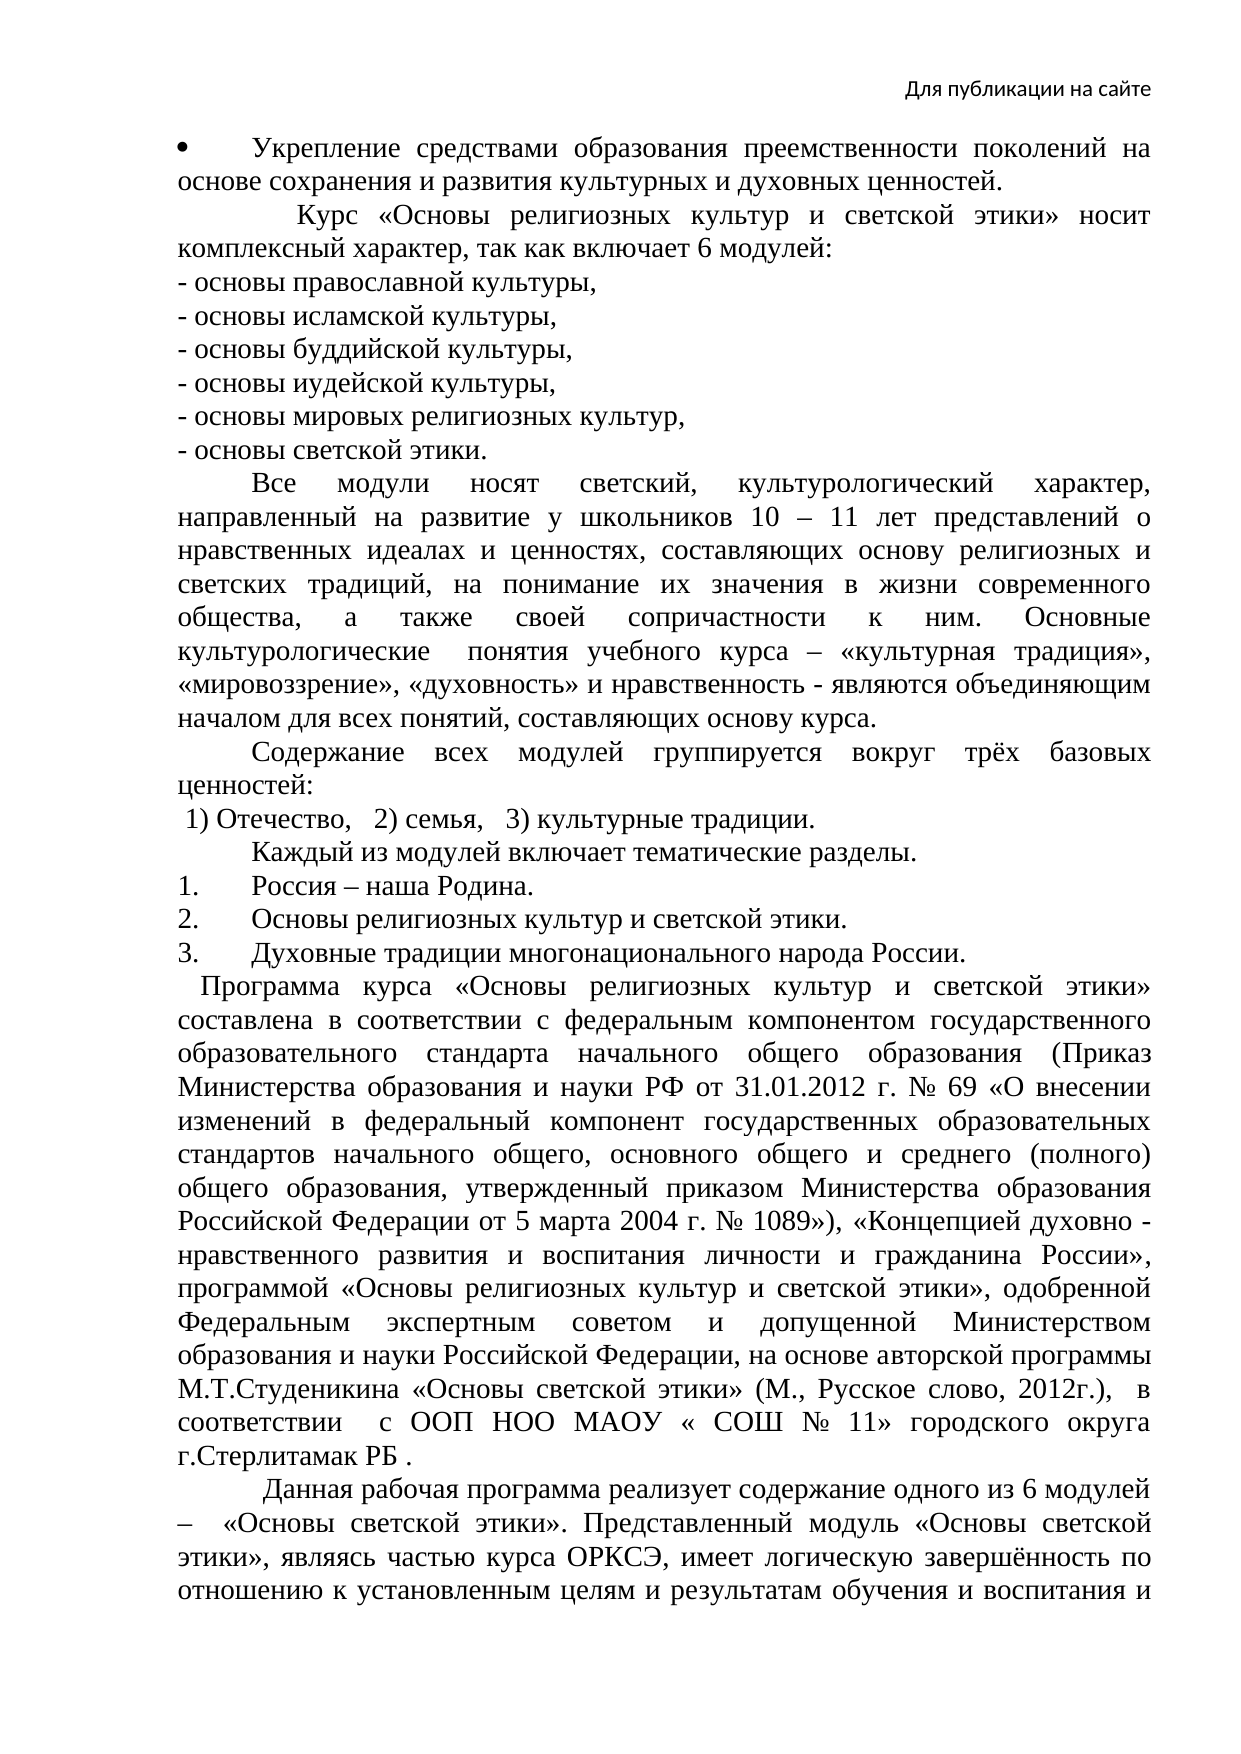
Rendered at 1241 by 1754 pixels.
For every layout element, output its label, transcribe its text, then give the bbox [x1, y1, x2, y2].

text Каждый из модулей включает тематические разделы. [177, 834, 1152, 868]
text 1) Отечество, 2) семья, 3) культурные традиции. [177, 801, 1152, 834]
text Программа курса «Основы религиозных культур и светской этики» составлена в соответствии с федеральным компонентом государственного образовательного стандарта начального общего образования (Приказ Министерства образования и науки РФ от 31.01.2012 г. № 69 «О внесении изменений в федеральный компонент государственных образовательных стандартов начального общего, основного общего и среднего (полного) общего образования, утвержденный приказом Министерства образования Российской Федерации от 5 марта . № 1089»), «Концепцией духовно - нравственного развития и воспитания личности и гражданина России», программой «Основы религиозных культур и светской этики», одобренной Федеральным экспертным советом и допущенной Министерством образования и науки Российской Федерации, на основе авторской программы М.Т.Студеникина «Основы светской этики» (М., Русское слово, 2012г.), в соответствии с ООП НОО МАОУ « СОШ № 11» городского округа г.Стерлитамак РБ . [177, 968, 1152, 1069]
list Укрепление средствами образования преемственности поколений на основе сохранения и развития культурных и духовных ценностей. [177, 130, 1152, 197]
text - основы буддийской культуры, [177, 331, 1152, 365]
list Россия – наша Родина. [177, 868, 1152, 901]
text Курс «Основы религиозных культур и светской этики» носит комплексный характер, так как включает 6 модулей: [177, 197, 1152, 264]
text Все модули носят светский, культурологический характер, направленный на развитие у школьников 10 – 11 лет представлений о нравственных идеалах и ценностях, составляющих основу религиозных и светских традиций, на понимание их значения в жизни современного общества, а также своей сопричастности к ним. Основные культурологические понятия учебного курса – «культурная традиция», «мировоззрение», «духовность» и нравственность - являются объединяющим началом для всех понятий, составляющих основу курса. [177, 465, 1152, 734]
list Основы религиозных культур и светской этики. [177, 901, 1152, 935]
text - основы православной культуры, [177, 264, 1152, 298]
text - основы исламской культуры, [177, 298, 1152, 331]
text - основы иудейской культуры, [177, 365, 1152, 398]
text - основы светской этики. [177, 432, 1152, 465]
list Духовные традиции многонационального народа России. [177, 935, 1152, 968]
text Программа курса «Основы религиозных культур и светской этики» составлена в соответствии с федеральным компонентом государственного образовательного стандарта начального общего образования (Приказ Министерства образования и науки РФ от 31.01.2012 г. № 69 «О внесении изменений в федеральный компонент государственных образовательных стандартов начального общего, основного общего и среднего (полного) общего образования, утвержденный приказом Министерства образования Российской Федерации от 5 марта . № 1089»), «Концепцией духовно - нравственного развития и воспитания личности и гражданина России», программой «Основы религиозных культур и светской этики», одобренной Федеральным экспертным советом и допущенной Министерством образования и науки Российской Федерации, на основе авторской программы М.Т.Студеникина «Основы светской этики» (М., Русское слово, 2012г.), в соответствии с ООП НОО МАОУ « СОШ № 11» городского округа г.Стерлитамак РБ . [177, 1203, 1152, 1472]
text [177, 1472, 1152, 1606]
text - основы мировых религиозных культур, [177, 398, 1152, 432]
text Содержание всех модулей группируется вокруг трёх базовых ценностей: [177, 734, 1152, 801]
